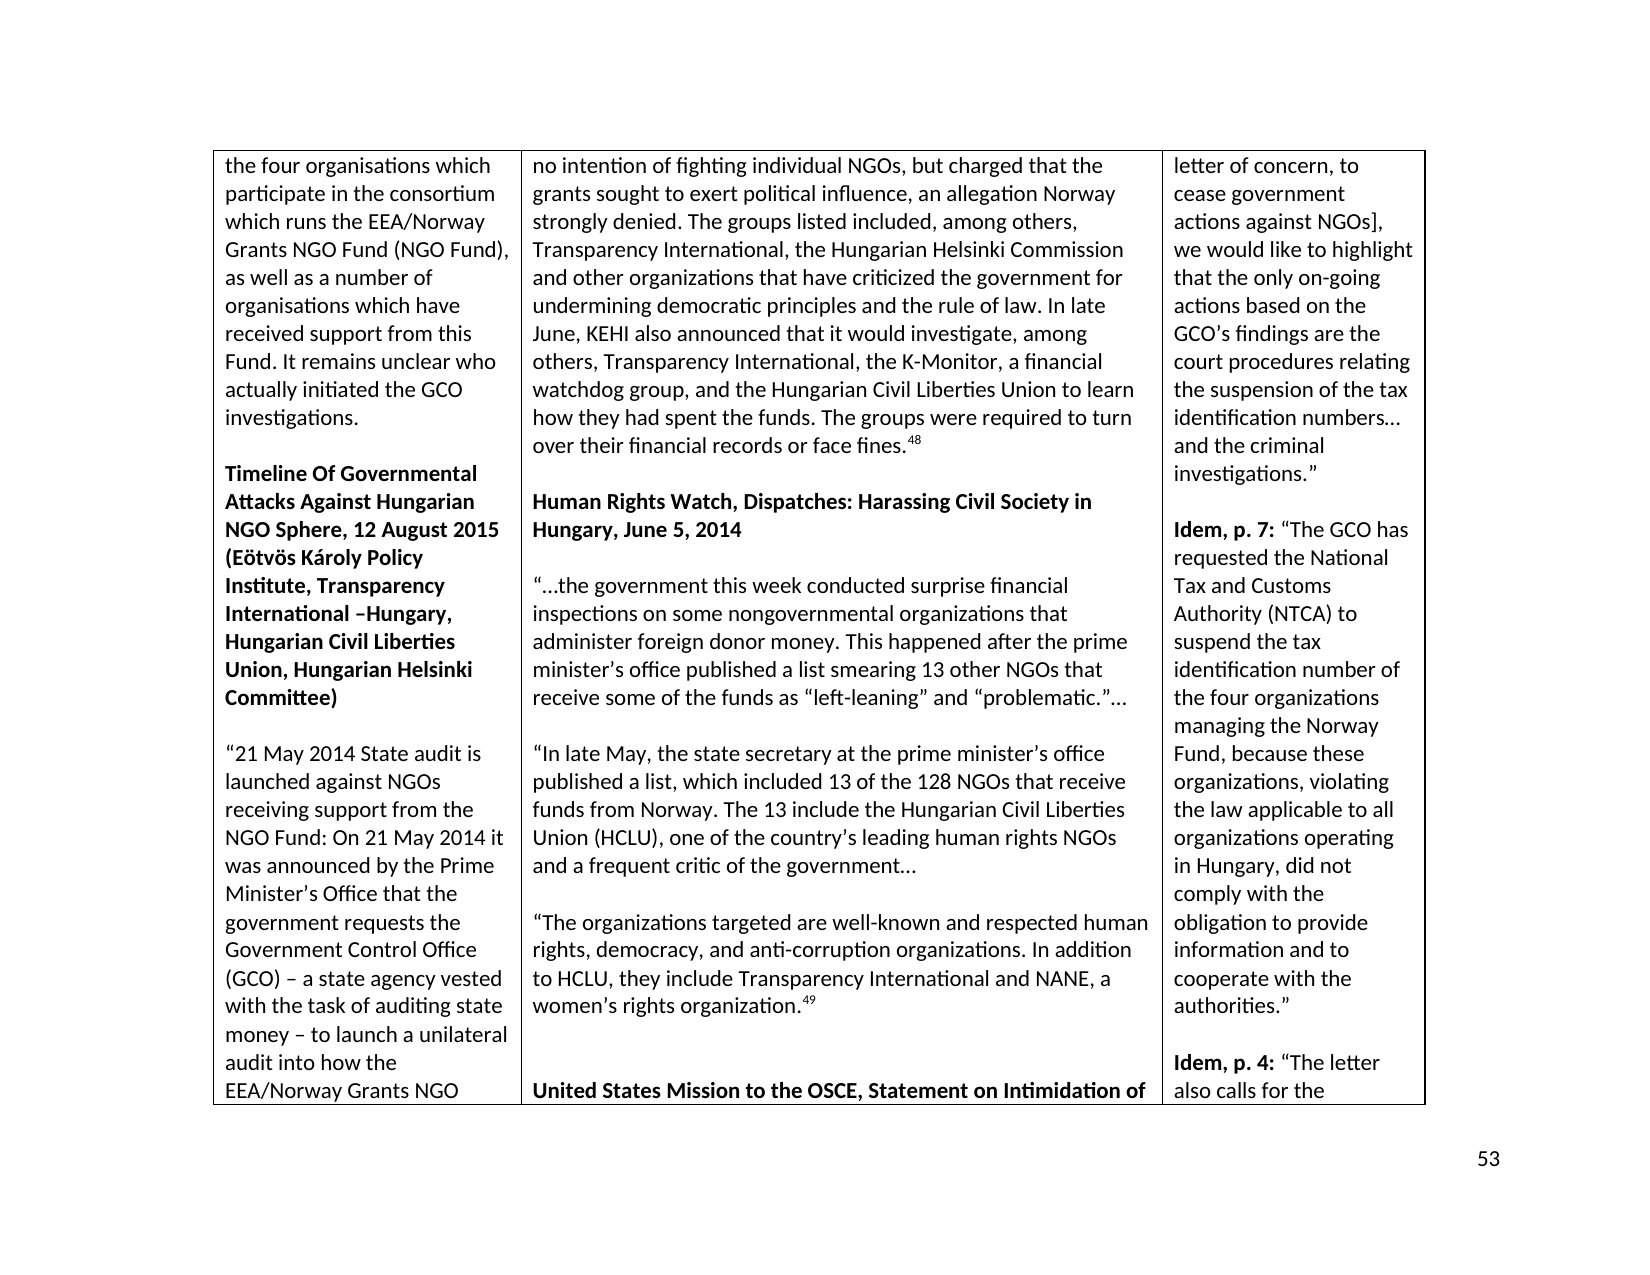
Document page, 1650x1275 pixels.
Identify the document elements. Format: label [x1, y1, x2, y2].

table_cell [214, 151, 521, 1104]
table_cell [1163, 151, 1424, 1104]
table_cell [522, 151, 1162, 1104]
